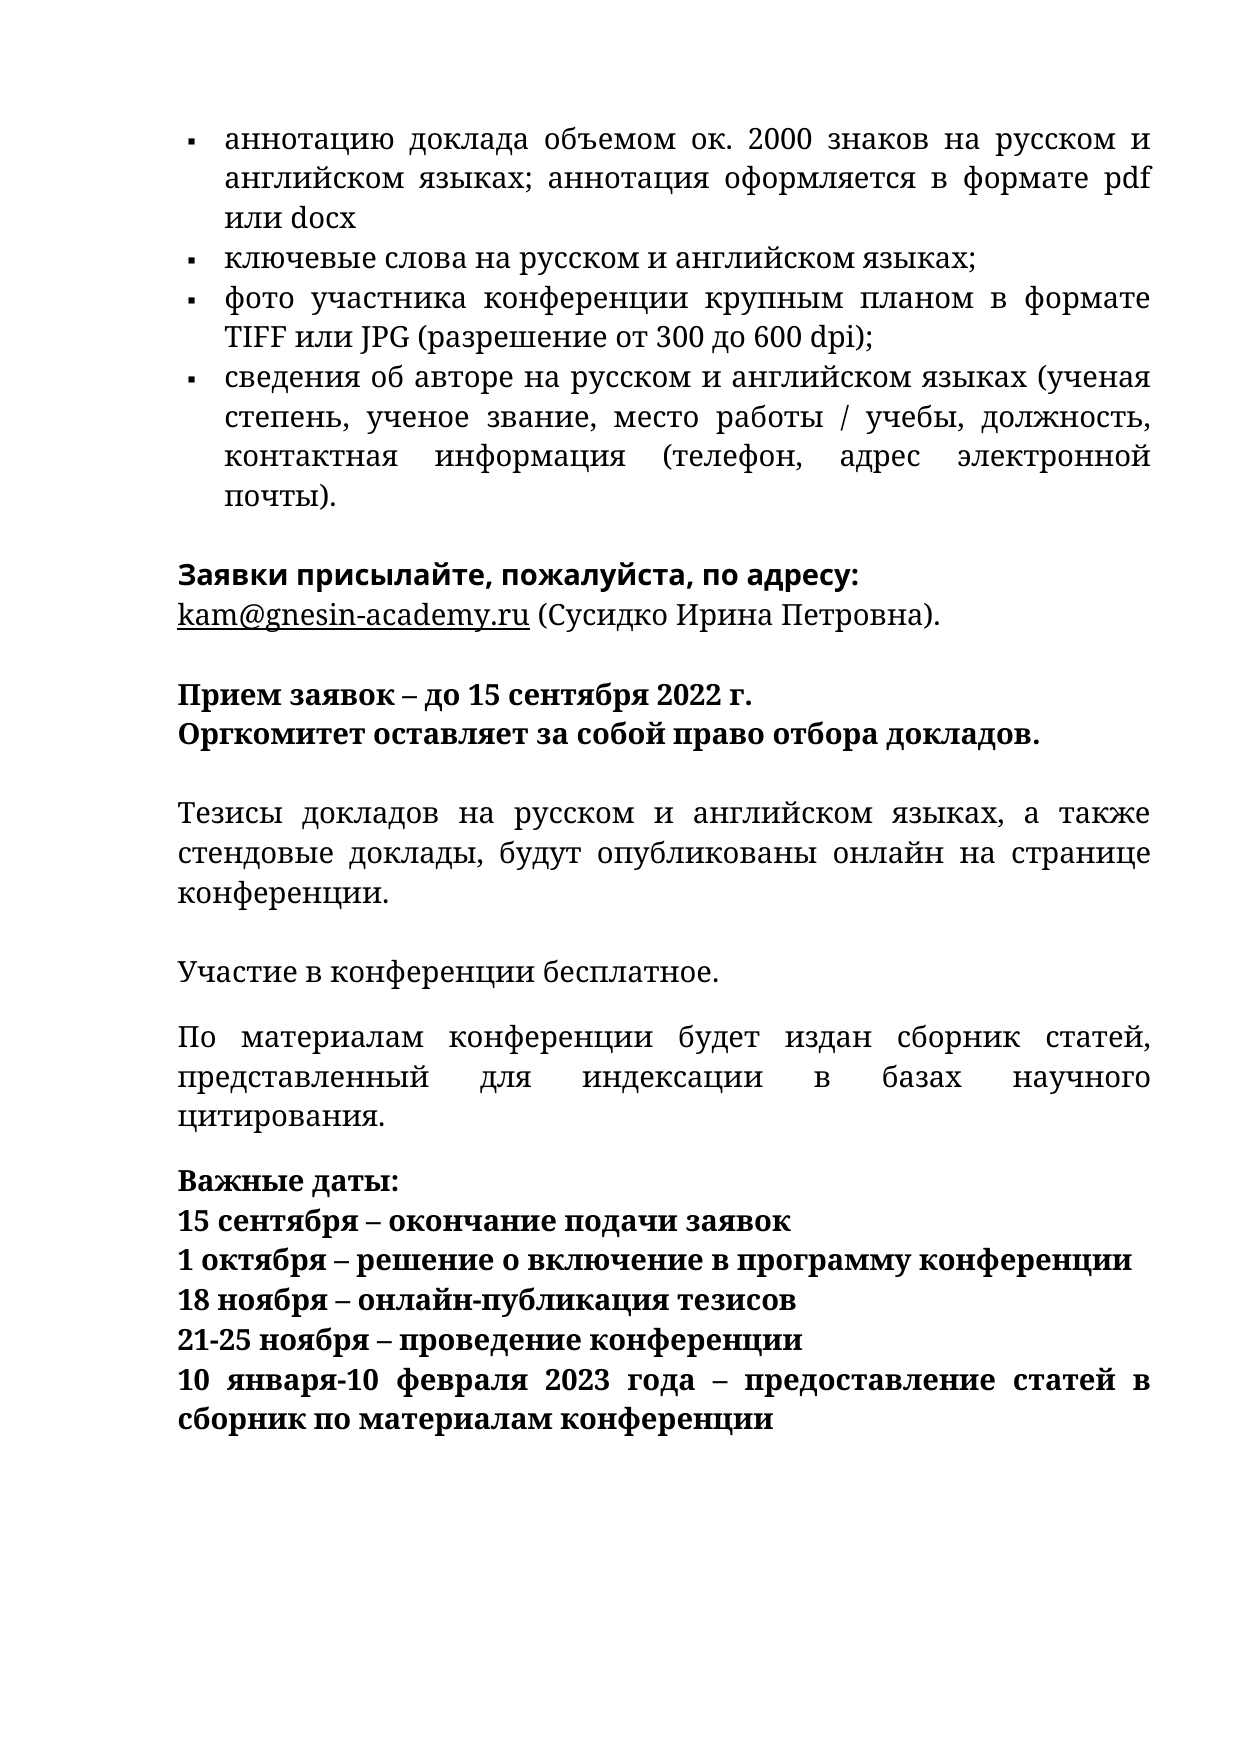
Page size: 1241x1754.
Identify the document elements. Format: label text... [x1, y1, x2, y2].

text Тезисы докладов на русском и английском языках, а также стендовые доклады, будут опубликованы онлайн на странице конференции. [177, 793, 1152, 912]
text По материалам конференции будет издан сборник статей, представленный для индексации в базах научного цитирования. [177, 1016, 1152, 1135]
text 10 января-10 февраля 2023 года – предоставление статей в сборник по материалам конференции [177, 1359, 1152, 1438]
text Участие в конференции бесплатное. [177, 952, 1152, 991]
list сведения об авторе на русском и английском языках (ученая степень, ученое звание, место работы / учебы, должность, контактная информация (телефон, адрес электронной почты). [187, 356, 1152, 515]
text 18 ноября – онлайн-публикация тезисов [177, 1279, 1152, 1319]
text Важные даты: [177, 1160, 1152, 1200]
list фото участника конференции крупным планом в формате TIFF или JPG (разрешение от 300 до 600 dpi); [187, 277, 1152, 356]
text 1 октября – решение о включение в программу конференции [177, 1240, 1152, 1279]
text Прием заявок – до 15 сентября 2022 г. [177, 674, 1152, 713]
text kam@gnesin-academy.ru (Сусидко Ирина Петровна). [177, 594, 1152, 634]
text 21-25 ноября – проведение конференции [177, 1319, 1152, 1359]
text Оргкомитет оставляет за собой право отбора докладов. [177, 713, 1152, 753]
list ключевые слова на русском и английском языках; [187, 237, 1152, 277]
text 15 сентября – окончание подачи заявок [177, 1200, 1152, 1240]
list аннотацию доклада объемом ок. 2000 знаков на русском и английском языках; аннотация оформляется в формате pdf или docх [187, 118, 1152, 237]
text Заявки присылайте, пожалуйста, по адресу: [177, 555, 1152, 594]
